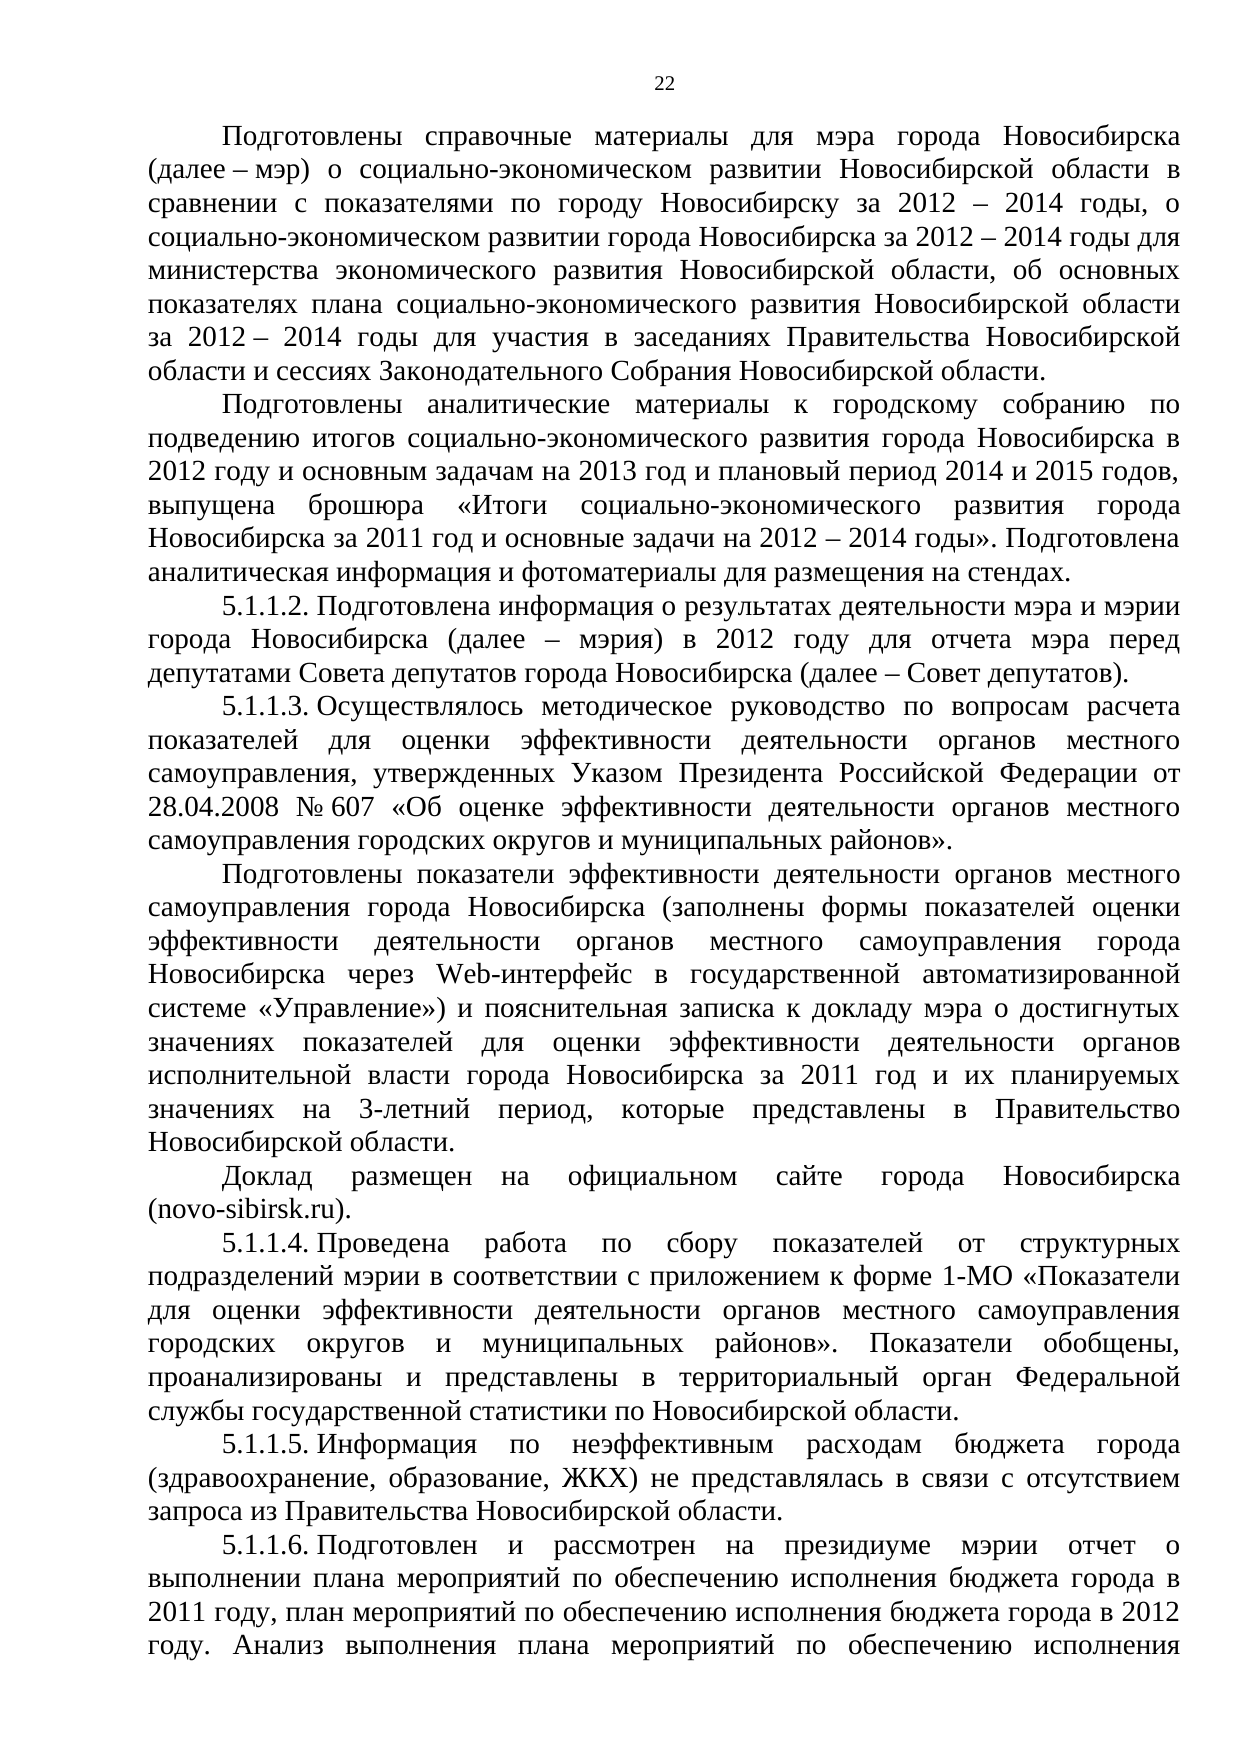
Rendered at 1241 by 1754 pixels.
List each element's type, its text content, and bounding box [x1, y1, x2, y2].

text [148, 1527, 1181, 1661]
text Подготовлены показатели эффективности деятельности органов местного самоуправления города Новосибирска (заполнены формы показателей оценки эффективности деятельности органов местного самоуправления города Новосибирска через Web-интерфейс в государственной автоматизированной системе «Управление») и пояснительная записка к докладу мэра о достигнутых значениях показателей для оценки эффективности деятельности органов исполнительной власти города Новосибирска за 2011 год и их планируемых значениях на 3-летний период, которые представлены в Правительство Новосибирской области. [148, 856, 1181, 1158]
text Подготовлены аналитические материалы к городскому собранию по подведению итогов социально-экономического развития города Новосибирска в 2012 году и основным задачам на 2013 год и плановый период 2014 и 2015 годов, выпущена брошюра «Итоги социально-экономического развития города Новосибирска за 2011 год и основные задачи на 2012 – 2014 годы». Подготовлена аналитическая информация и фотоматериалы для размещения на стендах. [148, 386, 1181, 588]
text 5.1.1.4. Проведена работа по сбору показателей от структурных подразделений мэрии в соответствии с приложением к форме 1-МО «Показатели для оценки эффективности деятельности органов местного самоуправления городских округов и муниципальных районов». Показатели обобщены, проанализированы и представлены в территориальный орган Федеральной службы государственной статистики по Новосибирской области. [148, 1225, 1181, 1426]
text Доклад размещен на официальном сайте города Новосибирска (novo-sibirsk.ru). [148, 1158, 1181, 1225]
text Подготовлены справочные материалы для мэра города Новосибирска (далее – мэр) о социально-экономическом развитии Новосибирской области в сравнении с показателями по городу Новосибирску за 2012 – 2014 годы, о социально-экономическом развитии города Новосибирска за 2012 – 2014 годы для министерства экономического развития Новосибирской области, об основных показателях плана социально-экономического развития Новосибирской области за 2012 – 2014 годы для участия в заседаниях Правительства Новосибирской области и сессиях Законодательного Собрания Новосибирской области. [148, 118, 1181, 386]
text 5.1.1.3. Осуществлялось методическое руководство по вопросам расчета показателей для оценки эффективности деятельности органов местного самоуправления, утвержденных Указом Президента Российской Федерации от 28.04.2008 № 607 «Об оценке эффективности деятельности органов местного самоуправления городских округов и муниципальных районов». [148, 688, 1181, 856]
text 5.1.1.2. Подготовлена информация о результатах деятельности мэра и мэрии города Новосибирска (далее – мэрия) в 2012 году для отчета мэра перед депутатами Совета депутатов города Новосибирска (далее – Совет депутатов). [148, 588, 1181, 688]
text 5.1.1.5. Информация по неэффективным расходам бюджета города (здравоохранение, образование, ЖКХ) не представлялась в связи с отсутствием запроса из Правительства Новосибирской области. [148, 1426, 1181, 1527]
